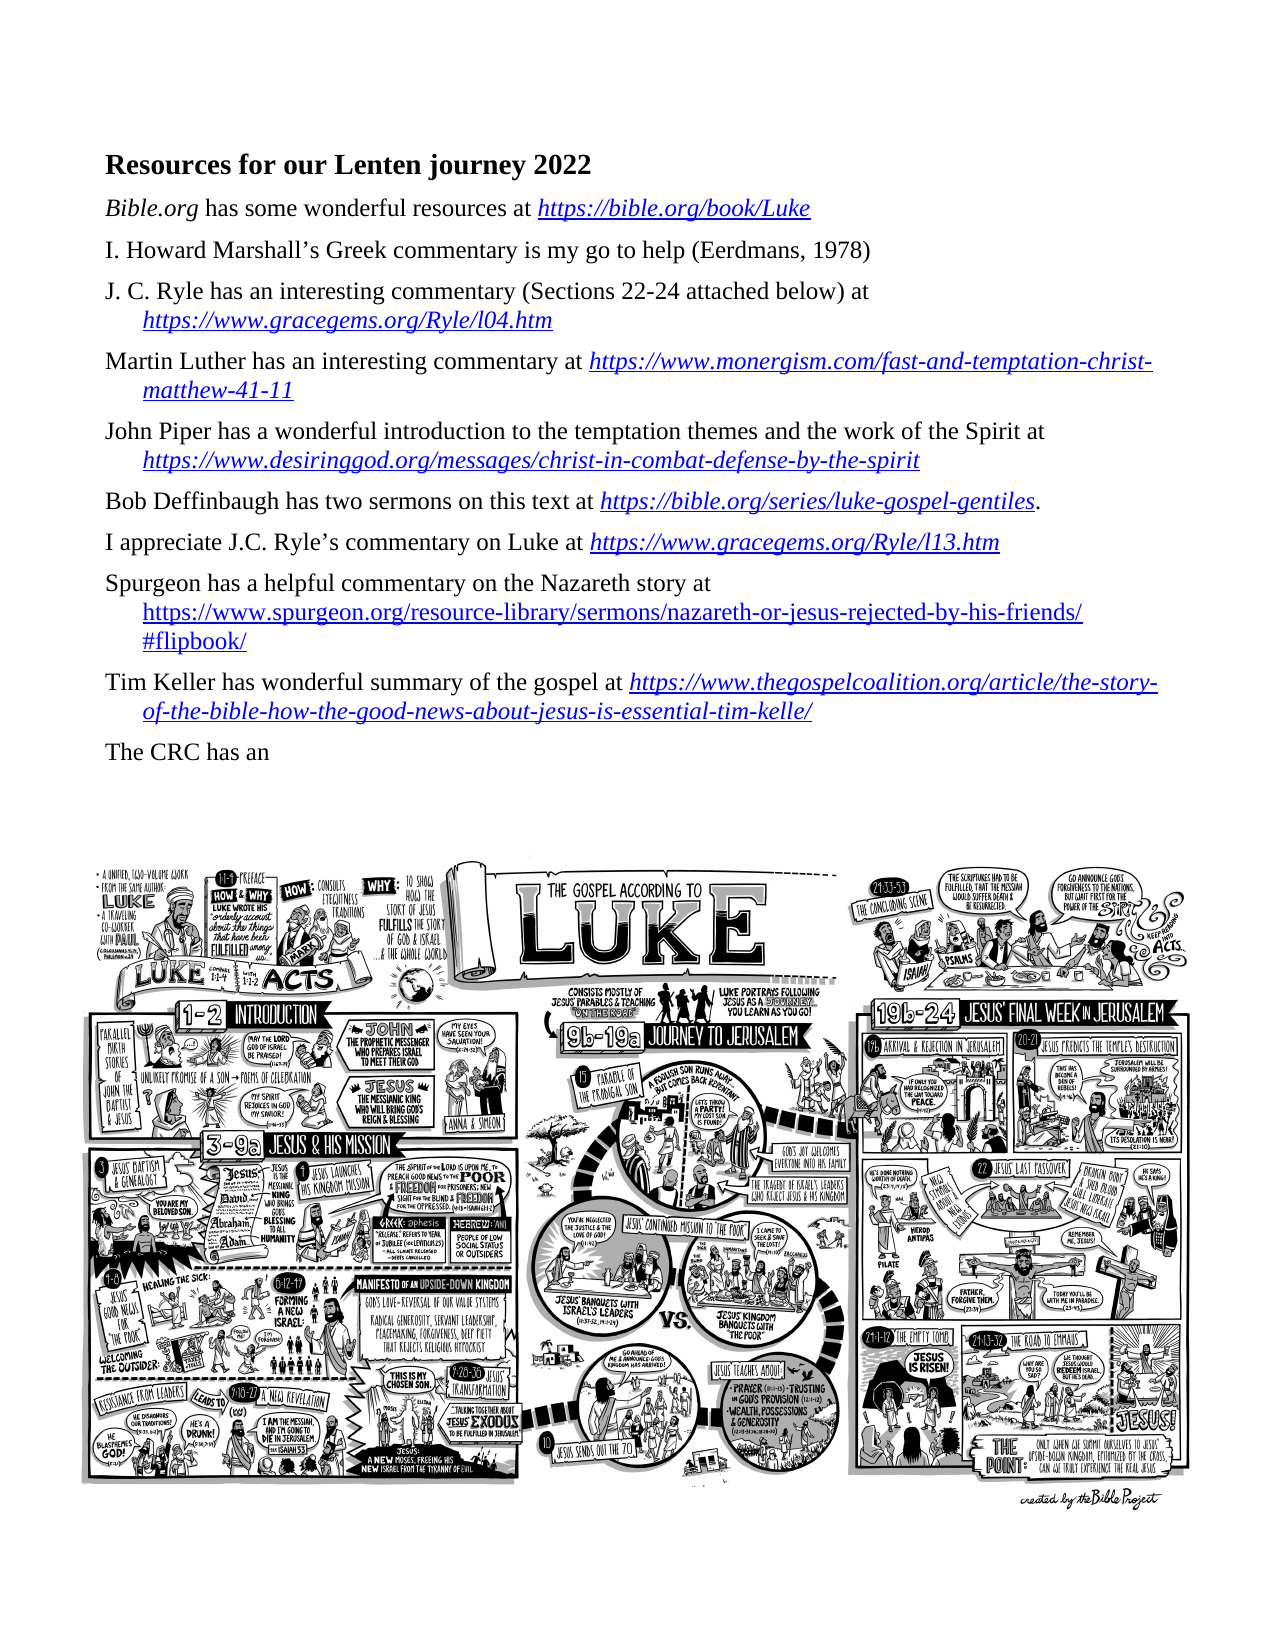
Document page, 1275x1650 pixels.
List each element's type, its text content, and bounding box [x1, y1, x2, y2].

text John Piper has a wonderful introduction to the temptation themes and the work of the Spirit at https://www.desiringgod.org/messages/christ-in-combat-defense-by-the-spirit [105, 416, 1172, 473]
text The CRC has an [105, 737, 1172, 766]
text Resources for our Lenten journey 2022 [105, 147, 1172, 181]
text J. C. Ryle has an interesting commentary (Sections 22-24 attached below) at https://www.gracegems.org/Ryle/l04.htm [105, 276, 1172, 333]
text I appreciate J.C. Ryle’s commentary on Luke at https://www.gracegems.org/Ryle/l13.htm [105, 527, 1172, 556]
text I. Howard Marshall’s Greek commentary is my go to help (Eerdmans, 1978) [105, 235, 1172, 263]
text Bob Deffinbaugh has two sermons on this text at https://bible.org/series/luke-gospel-gentiles. [105, 486, 1172, 515]
text Martin Luther has an interesting commentary at https://www.monergism.com/fast-and-temptation-christ-matthew-41-11 [105, 346, 1172, 403]
text Spurgeon has a helpful commentary on the Nazareth story at https://www.spurgeon.org/resource-library/sermons/nazareth-or-jesus-rejected-by-his-friends/#flipbook/ [105, 568, 1172, 655]
text Tim Keller has wonderful summary of the gospel at https://www.thegospelcoalition.org/article/the-story-of-the-bible-how-the-good-news-about-jesus-is-essential-tim-kelle/ [105, 667, 1172, 725]
picture [67, 803, 1208, 1541]
text Bible.org has some wonderful resources at https://bible.org/book/Luke [105, 193, 1172, 222]
